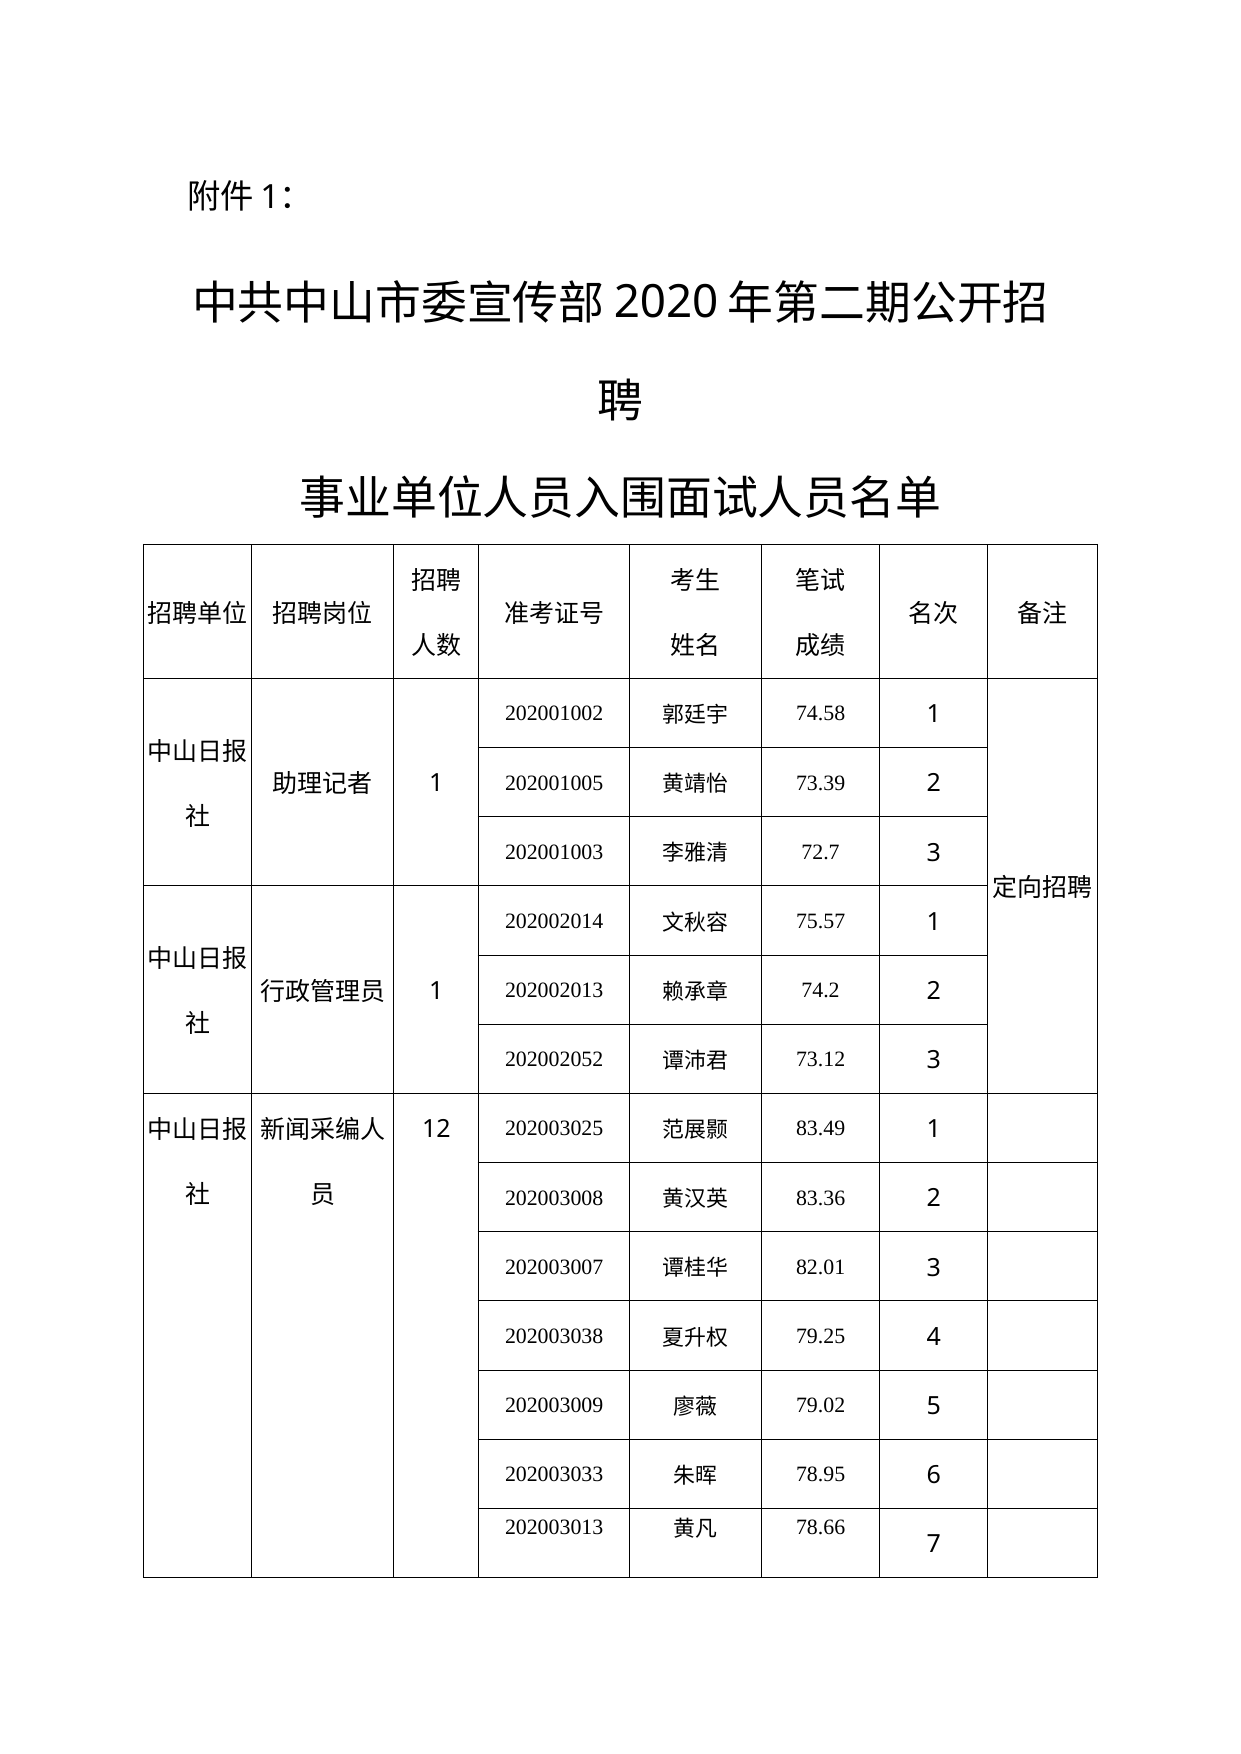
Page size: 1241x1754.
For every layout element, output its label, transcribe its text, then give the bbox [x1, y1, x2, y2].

table_cell 助理记者 [252, 679, 393, 885]
table_cell 范展颢 [630, 1094, 761, 1162]
table_cell 12 [394, 1094, 478, 1577]
table_cell 83.49 [762, 1094, 879, 1162]
table_cell 3 [880, 1232, 987, 1300]
table_cell 82.01 [762, 1232, 879, 1300]
table_cell 83.36 [762, 1163, 879, 1231]
table_cell 75.57 [762, 886, 879, 954]
table_cell 中山日报社 [144, 1094, 251, 1577]
table_cell 中山日报社 [144, 886, 251, 1093]
table_cell 1 [880, 679, 987, 747]
table_header 考生 姓名 [630, 545, 761, 678]
table_header 招聘 人数 [394, 545, 478, 678]
table_cell 文秋容 [630, 886, 761, 954]
table_cell 202002014 [479, 886, 629, 954]
table_cell 谭桂华 [630, 1232, 761, 1300]
table_cell 73.12 [762, 1025, 879, 1093]
table_cell 202003033 [479, 1440, 629, 1508]
table_cell 74.58 [762, 679, 879, 747]
table_cell 1 [880, 886, 987, 954]
table_cell 78.95 [762, 1440, 879, 1508]
table_cell 3 [880, 1025, 987, 1093]
table_cell 202002013 [479, 956, 629, 1024]
table_cell 2 [880, 748, 987, 816]
table_cell 1 [394, 886, 478, 1093]
table_cell [988, 1509, 1097, 1577]
table_cell [988, 1094, 1097, 1162]
table_cell 202003025 [479, 1094, 629, 1162]
table_cell 新闻采编人员 [252, 1094, 393, 1577]
table_cell 6 [880, 1440, 987, 1508]
table_cell 72.7 [762, 817, 879, 885]
table_cell 202003009 [479, 1371, 629, 1439]
table_cell 1 [880, 1094, 987, 1162]
table_cell 73.39 [762, 748, 879, 816]
text 附件1： [187, 162, 1053, 227]
table_cell 202003038 [479, 1301, 629, 1369]
table_cell 谭沛君 [630, 1025, 761, 1093]
table_cell 黄汉英 [630, 1163, 761, 1231]
table_header 名次 [880, 545, 987, 678]
table_cell 郭廷宇 [630, 679, 761, 747]
table_cell [988, 1163, 1097, 1231]
table_cell 行政管理员 [252, 886, 393, 1093]
table_cell 5 [880, 1371, 987, 1439]
table_cell 78.66 [762, 1509, 879, 1577]
table_cell 1 [394, 679, 478, 885]
text 中共中山市委宣传部2020年第二期公开招聘 [187, 251, 1053, 446]
table_cell 202003013 [479, 1509, 629, 1577]
table_header 笔试 成绩 [762, 545, 879, 678]
table_cell [988, 1371, 1097, 1439]
table_cell 202003007 [479, 1232, 629, 1300]
table_header 招聘单位 [144, 545, 251, 678]
table_cell 2 [880, 1163, 987, 1231]
table_cell 李雅清 [630, 817, 761, 885]
table_cell 74.2 [762, 956, 879, 1024]
table_cell 中山日报社 [144, 679, 251, 885]
table_cell 202001002 [479, 679, 629, 747]
table_cell 朱晖 [630, 1440, 761, 1508]
table_cell 202003008 [479, 1163, 629, 1231]
table_cell 7 [880, 1509, 987, 1577]
table_cell 赖承章 [630, 956, 761, 1024]
table_cell [988, 1440, 1097, 1508]
table_cell [988, 1232, 1097, 1300]
table_header 准考证号 [479, 545, 629, 678]
table_cell 定向招聘 [988, 679, 1097, 1093]
table_cell 202001003 [479, 817, 629, 885]
table_header 备注 [988, 545, 1097, 678]
table_cell 202002052 [479, 1025, 629, 1093]
table_cell 4 [880, 1301, 987, 1369]
table_cell 黄靖怡 [630, 748, 761, 816]
table_cell 79.25 [762, 1301, 879, 1369]
table_cell 廖薇 [630, 1371, 761, 1439]
table_cell 79.02 [762, 1371, 879, 1439]
table_header 招聘岗位 [252, 545, 393, 678]
text 事业单位人员入围面试人员名单 [187, 446, 1053, 544]
table_cell [988, 1301, 1097, 1369]
table_cell 202001005 [479, 748, 629, 816]
table_cell 2 [880, 956, 987, 1024]
table_cell 黄凡 [630, 1509, 761, 1577]
table_cell 3 [880, 817, 987, 885]
table_cell 夏升权 [630, 1301, 761, 1369]
